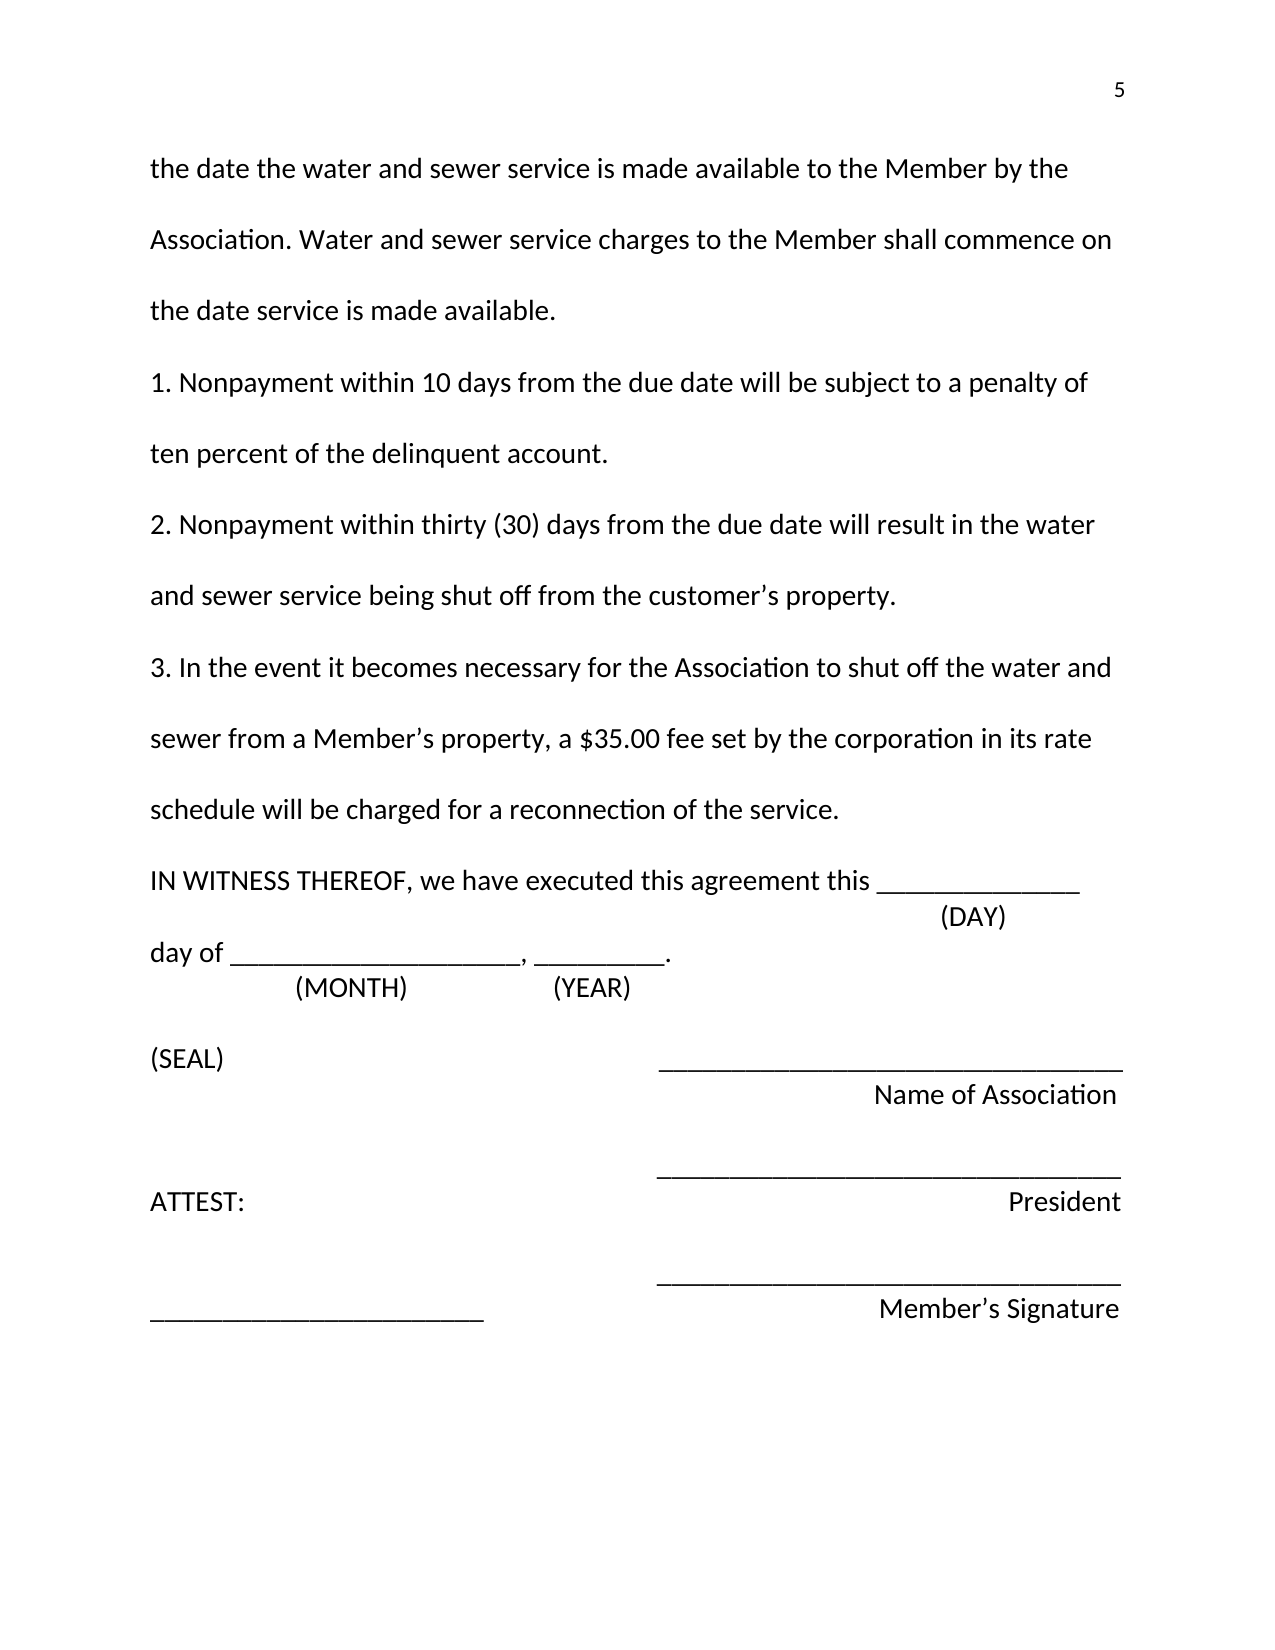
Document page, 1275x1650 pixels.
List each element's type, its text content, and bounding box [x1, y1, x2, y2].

text 3. In the event it becomes necessary for the Association to shut off the water and sewer from a Member’s property, a $35.00 fee set by the corporation in its rate schedule will be charged for a reconnection of the service. [150, 649, 1125, 827]
text _______________________ Member’s Signature [150, 1290, 1125, 1326]
text ATTEST: President [150, 1183, 1125, 1219]
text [150, 150, 1125, 328]
text (SEAL) ________________________________ [150, 1041, 1125, 1076]
text (DAY) [150, 898, 1125, 934]
text 1. Nonpayment within 10 days from the due date will be subject to a penalty of ten percent of the delinquent account. [150, 364, 1125, 471]
text (MONTH) (YEAR) [150, 969, 1125, 1005]
text 2. Nonpayment within thirty (30) days from the due date will result in the water and sewer service being shut off from the customer’s property. [150, 506, 1125, 613]
text ________________________________ [150, 1254, 1125, 1290]
text Name of Association [150, 1076, 1125, 1112]
text IN WITNESS THEREOF, we have executed this agreement this ______________ [150, 862, 1125, 898]
text day of ____________________, _________. [150, 934, 1125, 969]
text ________________________________ [150, 1147, 1125, 1183]
